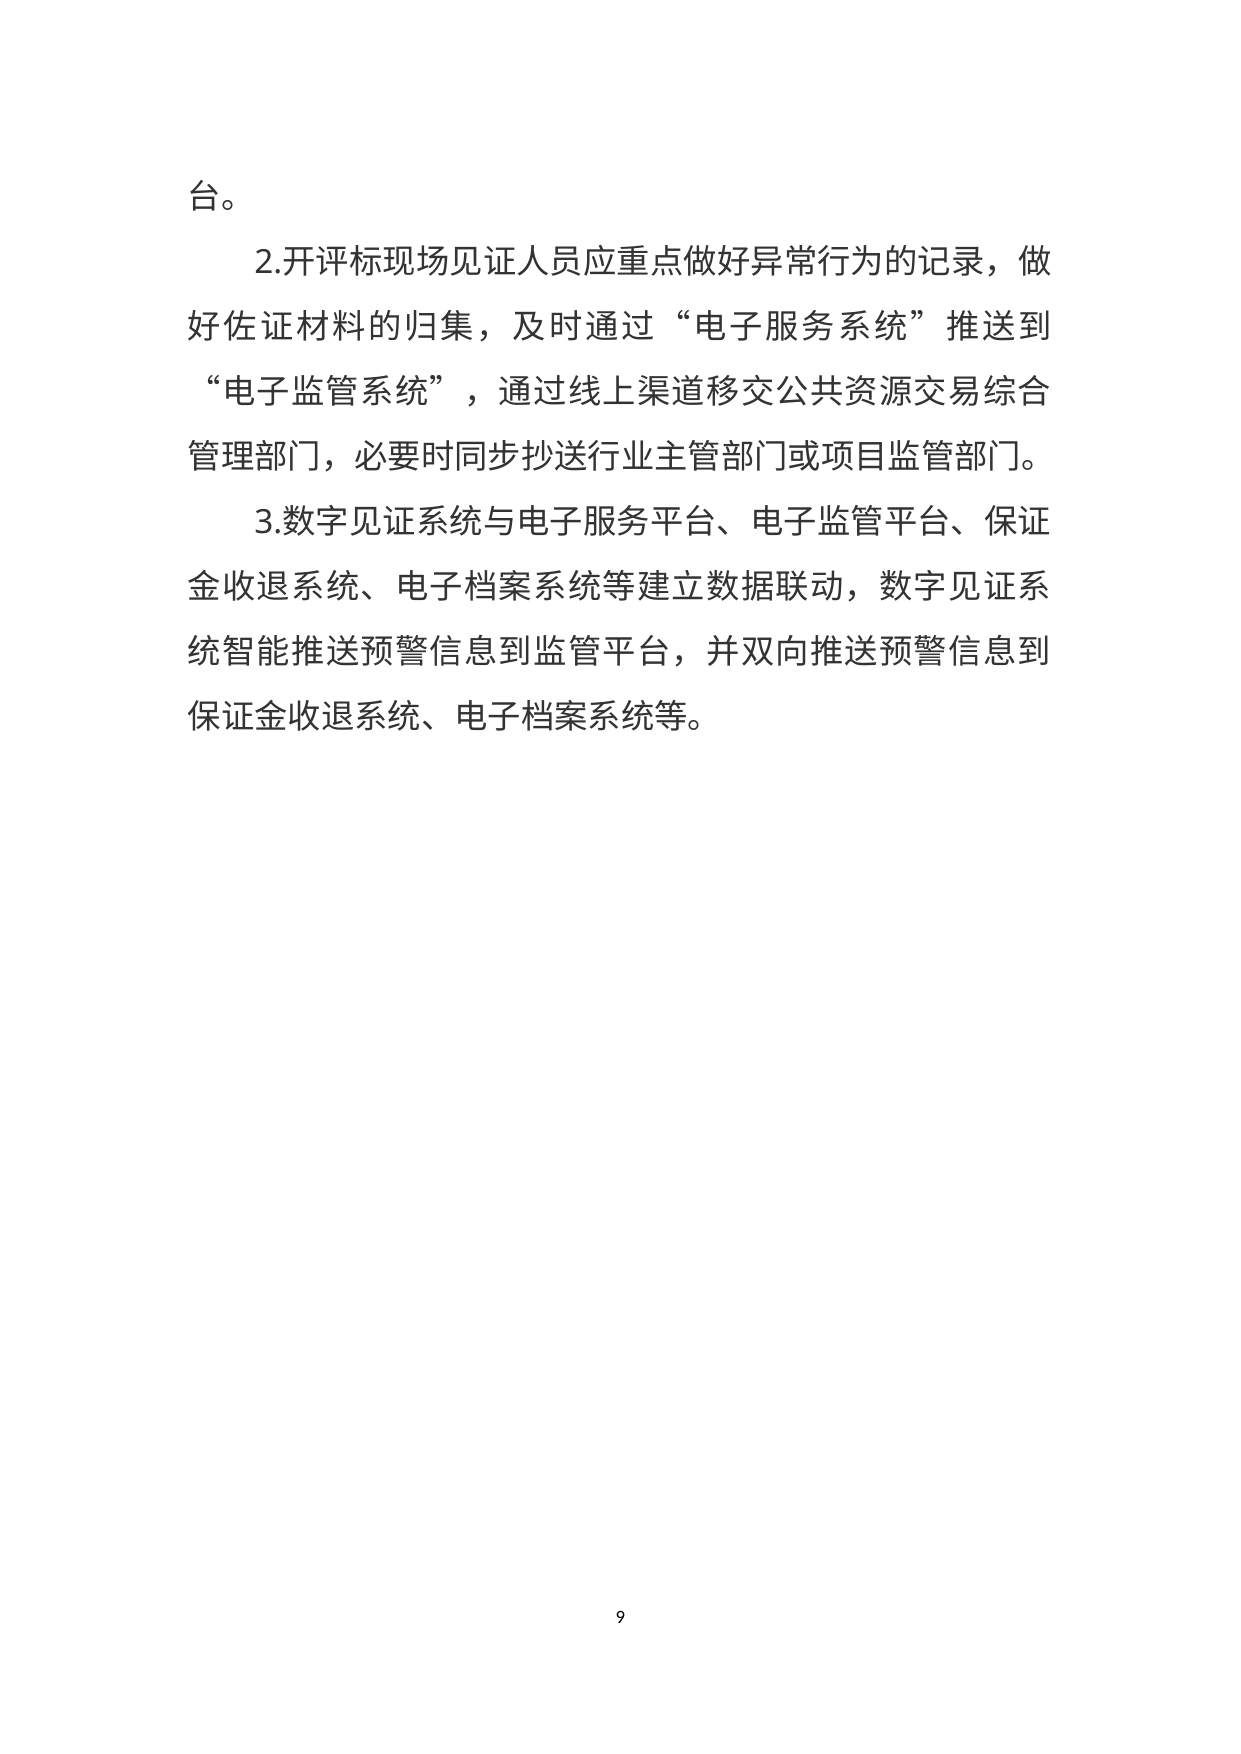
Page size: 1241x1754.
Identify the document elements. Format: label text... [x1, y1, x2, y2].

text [187, 162, 1053, 227]
list 3.数字见证系统与电子服务平台、电子监管平台、保证金收退系统、电子档案系统等建立数据联动，数字见证系统智能推送预警信息到监管平台，并双向推送预警信息到保证金收退系统、电子档案系统等。 [187, 487, 1053, 747]
text 2.开评标现场见证人员应重点做好异常行为的记录，做好佐证材料的归集，及时通过“电子服务系统”推送到“电子监管系统”，通过线上渠道移交公共资源交易综合管理部门，必要时同步抄送行业主管部门或项目监管部门。 [187, 227, 1053, 487]
